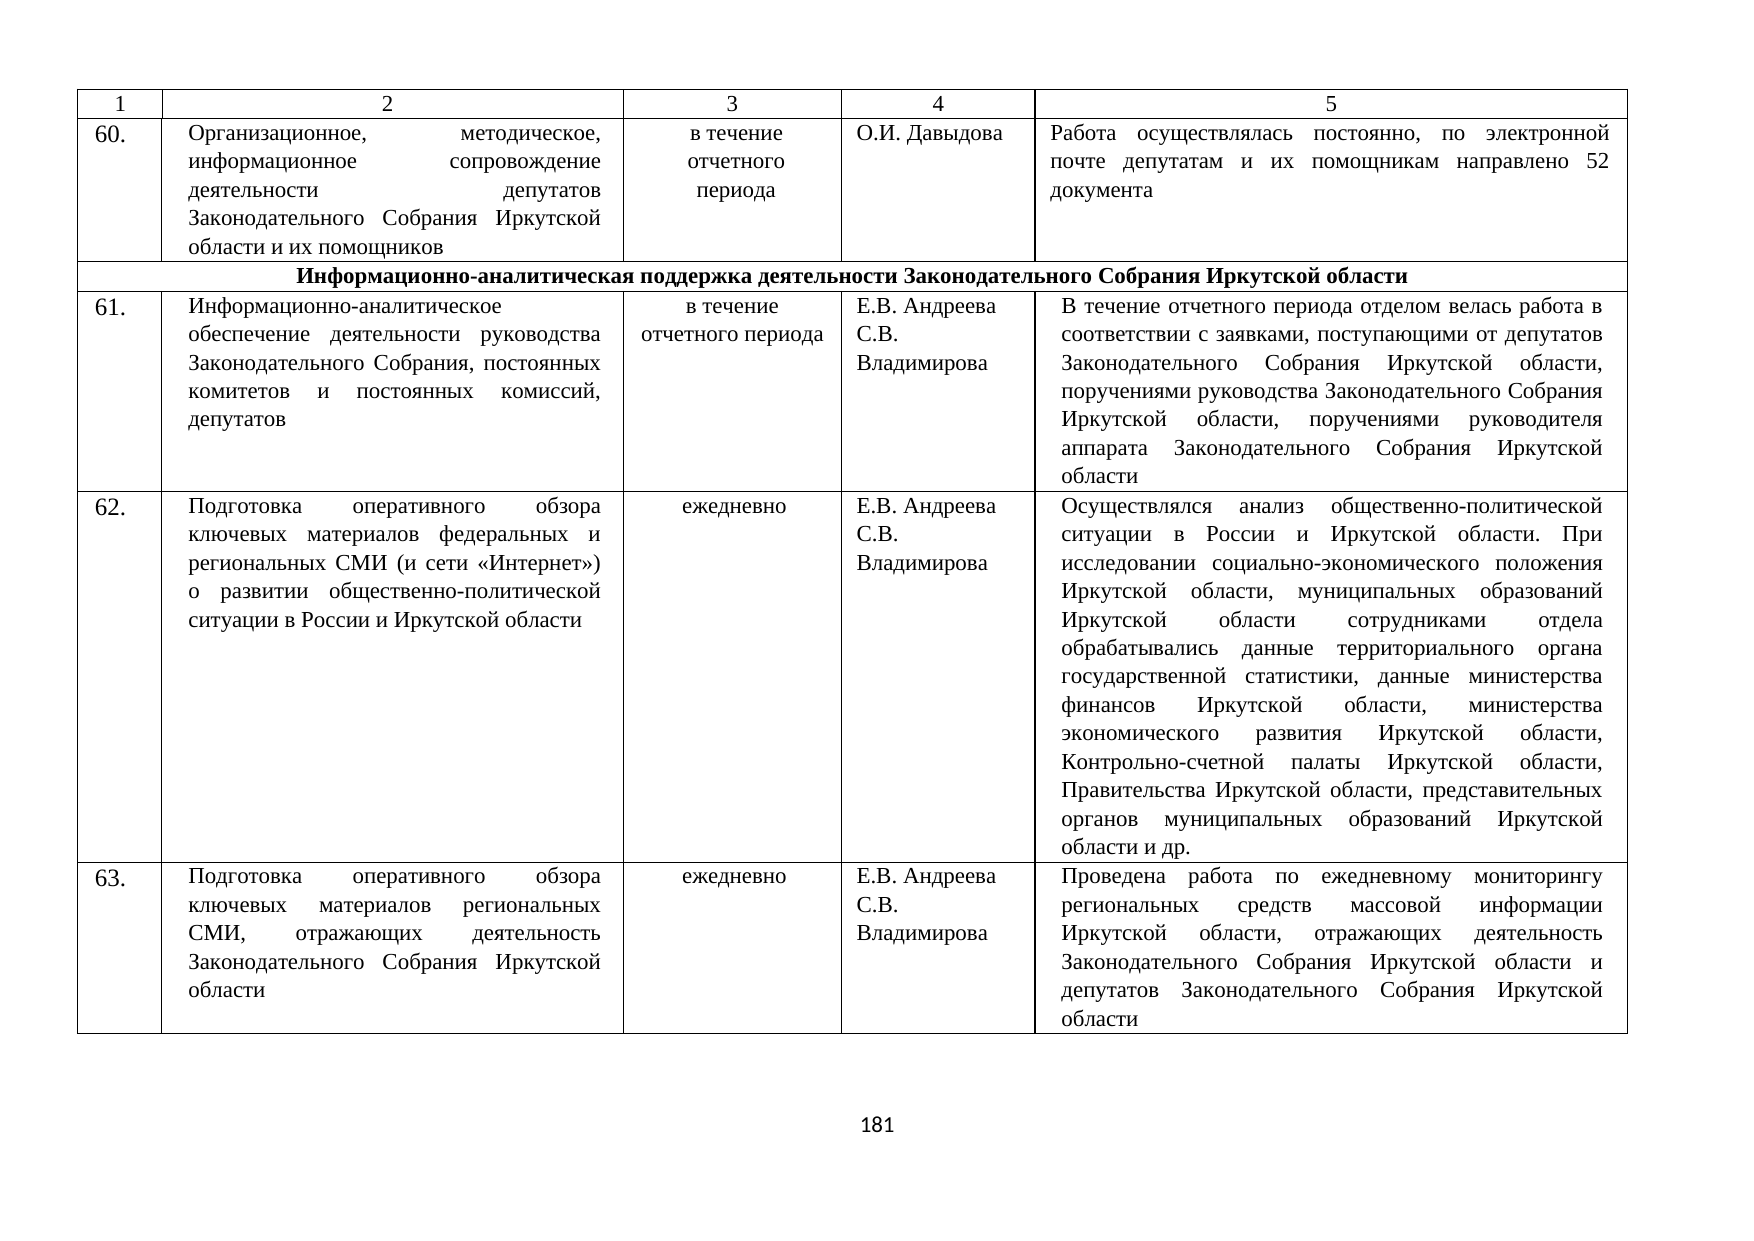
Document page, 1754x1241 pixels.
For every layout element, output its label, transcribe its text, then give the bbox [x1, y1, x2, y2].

table_cell Подготовка оперативного обзора ключевых материалов федеральных и региональных СМИ (и сети «Интернет») о развитии общественно-политической ситуации в России и Иркутской области [162, 492, 623, 862]
table_cell Е.В. Андреева С.В. Владимирова [842, 863, 1034, 1033]
table_header 3 [624, 90, 841, 118]
table_cell в течение отчетного периода [624, 119, 841, 261]
table_cell Е.В. Андреева С.В. Владимирова [842, 492, 1034, 862]
table_cell Работа осуществлялась постоянно, по электронной почте депутатам и их помощникам направлено 52 документа [1036, 119, 1627, 261]
table_cell [78, 492, 161, 862]
table_cell в течение отчетного периода [624, 292, 841, 491]
table_cell Информационно-аналитическое обеспечение деятельности руководства Законодательного Собрания, постоянных комитетов и постоянных комиссий, депутатов [162, 292, 623, 491]
table_header 4 [842, 90, 1034, 118]
table_cell Проведена работа по ежедневному мониторингу региональных средств массовой информации Иркутской области, отражающих деятельность Законодательного Собрания Иркутской области и депутатов Законодательного Собрания Иркутской области [1036, 863, 1627, 1033]
table_cell Осуществлялся анализ общественно-политической ситуации в России и Иркутской области. При исследовании социально-экономического положения Иркутской области, муниципальных образований Иркутской области сотрудниками отдела обрабатывались данные территориального органа государственной статистики, данные министерства финансов Иркутской области, министерства экономического развития Иркутской области, Контрольно-счетной палаты Иркутской области, Правительства Иркутской области, представительных органов муниципальных образований Иркутской области и др. [1036, 492, 1627, 862]
table_cell ежедневно [624, 492, 841, 862]
table_cell ежедневно [624, 863, 841, 1033]
table_cell В течение отчетного периода отделом велась работа в соответствии с заявками, поступающими от депутатов Законодательного Собрания Иркутской области, поручениями руководства Законодательного Собрания Иркутской области, поручениями руководителя аппарата Законодательного Собрания Иркутской области [1036, 292, 1627, 491]
table_header 5 [1036, 90, 1627, 118]
table_header 2 [163, 90, 623, 118]
table_cell Подготовка оперативного обзора ключевых материалов региональных СМИ, отражающих деятельность Законодательного Собрания Иркутской области [162, 863, 623, 1033]
table_cell Информационно-аналитическая поддержка деятельности Законодательного Собрания Иркутской области [78, 262, 1627, 291]
table_cell [78, 863, 161, 1033]
table_cell Организационное, методическое, информационное сопровождение деятельности депутатов Законодательного Собрания Иркутской области и их помощников [162, 119, 623, 261]
table_header 1 [78, 90, 162, 118]
table_cell [78, 119, 161, 261]
table_cell Е.В. Андреева С.В. Владимирова [842, 292, 1034, 491]
table_cell [78, 292, 161, 491]
table_cell О.И. Давыдова [842, 119, 1034, 261]
